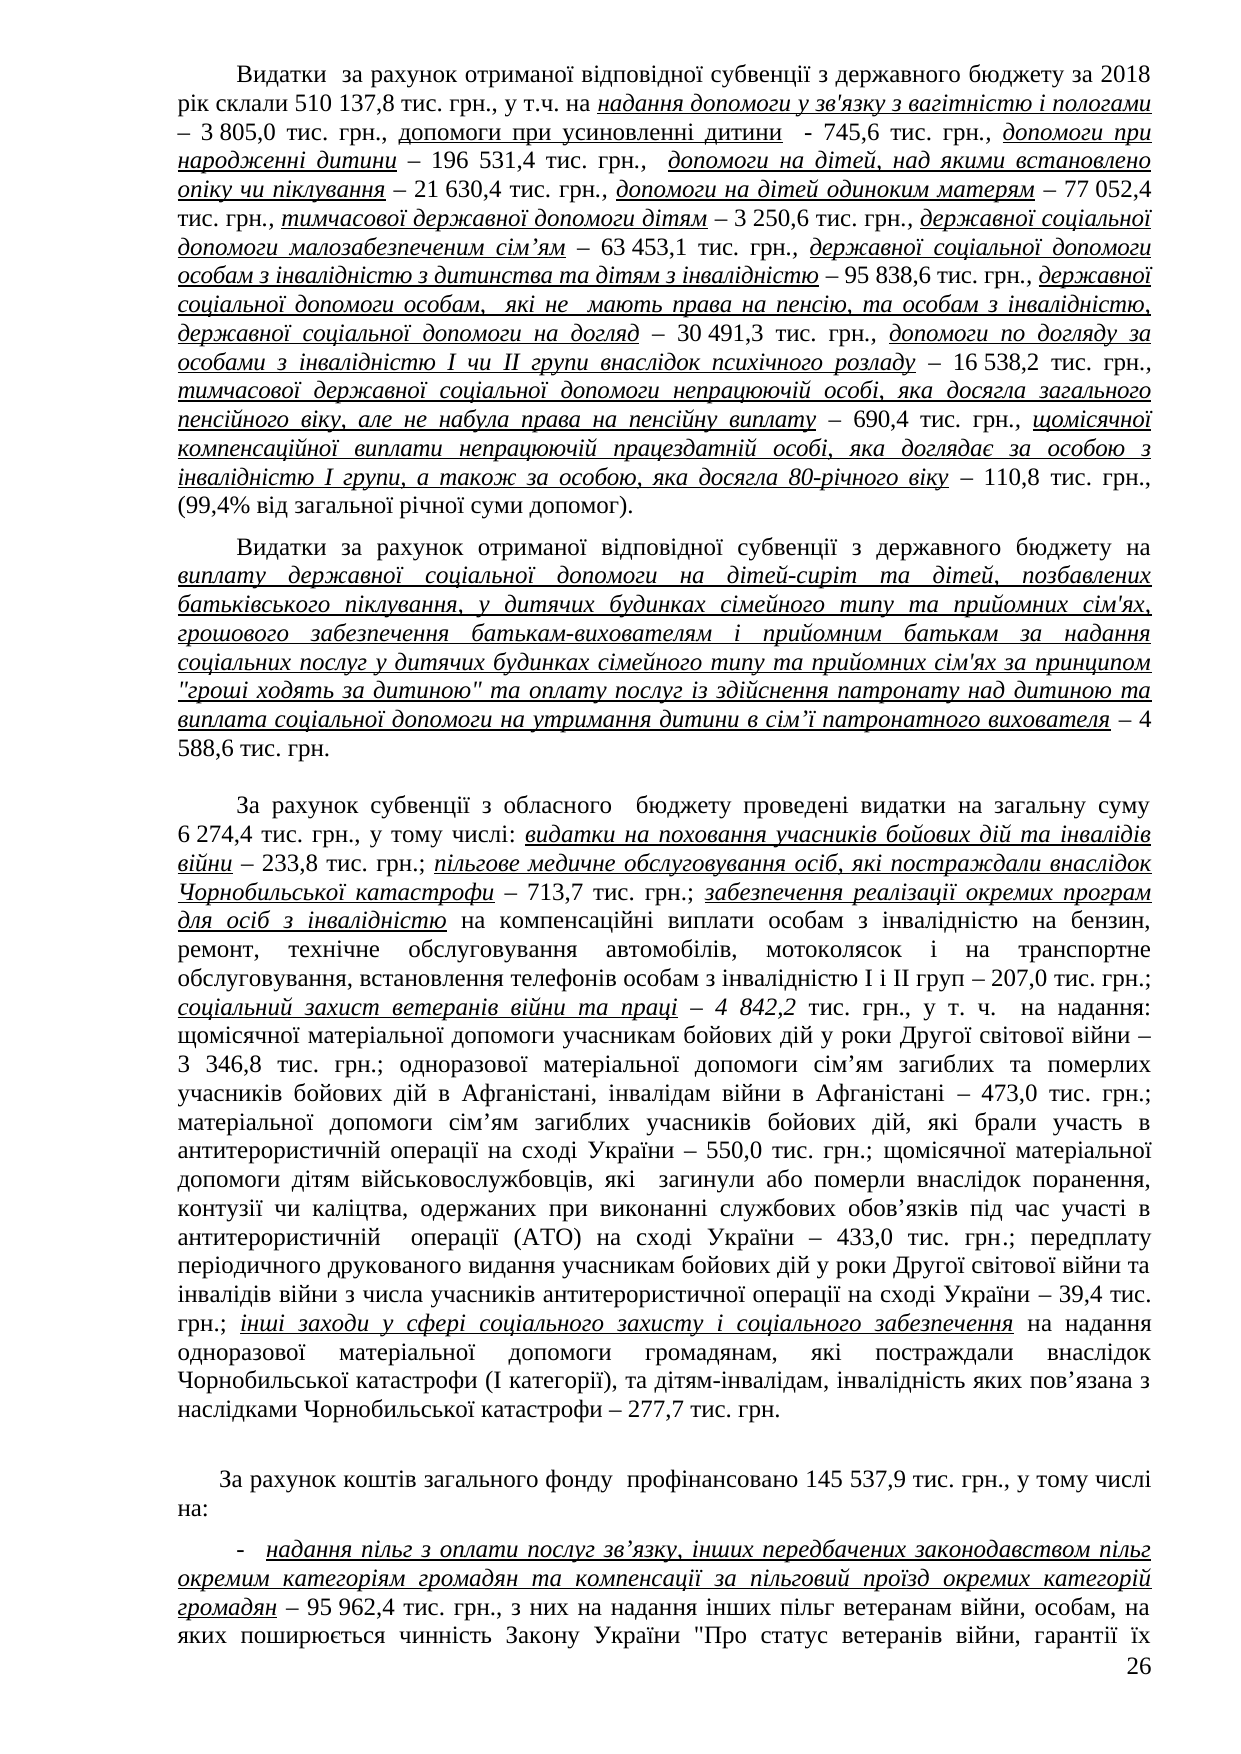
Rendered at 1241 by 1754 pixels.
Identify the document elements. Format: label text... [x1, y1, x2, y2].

text Видатки за рахунок отриманої відповідної субвенції з державного бюджету на виплату державної соціальної допомоги на дітей-сиріт та дітей, позбавлених батьківського піклування, у дитячих будинках сімейного типу та прийомних сім'ях, грошового забезпечення батькам-вихователям і прийомним батькам за надання соціальних послуг у дитячих будинках сімейного типу та прийомних сім'ях за принципом "гроші ходять за дитиною" та оплату послуг із здійснення патронату над дитиною та виплата соціальної допомоги на утримання дитини в сім’ї патронатного вихователя – 4 588,6 тис. грн. [177, 615, 1152, 672]
text Видатки за рахунок отриманої відповідної субвенції з державного бюджету за 2018 рік склали 510 137,8 тис. грн., у т.ч. на надання допомоги у зв'язку з вагітністю і пологами – 3 805,0 тис. грн., допомоги при усиновленні дитини - 745,6 тис. грн., допомоги при народженні дитини – 196 531,4 тис. грн., допомоги на дітей, над якими встановлено опіку чи піклування – 21 630,4 тис. грн., допомоги на дітей одиноким матерям – 77 052,4 тис. грн., тимчасової державної допомоги дітям – 3 250,6 тис. грн., державної соціальної допомоги малозабезпеченим сім’ям – 63 453,1 тис. грн., державної соціальної допомоги особам з інвалідністю з дитинства та дітям з інвалідністю – 95 838,6 тис. грн., державної соціальної допомоги особам, які не мають права на пенсію, та особам з інвалідністю, державної соціальної допомоги на догляд – 30 491,3 тис. грн., допомоги по догляду за особами з інвалідністю I чи II групи внаслідок психічного розладу – 16 538,2 тис. грн., тимчасової державної соціальної допомоги непрацюючій особі, яка досягла загального пенсійного віку, але не набула права на пенсійну виплату – 690,4 тис. грн., щомісячної компенсаційної виплати непрацюючій працездатній особі, яка доглядає за особою з інвалідністю I групи, а також за особою, яка досягла 80-річного віку – 110,8 тис. грн., (99,4% від загальної річної суми допомог). [177, 59, 1152, 519]
text Видатки за рахунок отриманої відповідної субвенції з державного бюджету на виплату державної соціальної допомоги на дітей-сиріт та дітей, позбавлених батьківського піклування, у дитячих будинках сімейного типу та прийомних сім'ях, грошового забезпечення батькам-вихователям і прийомним батькам за надання соціальних послуг у дитячих будинках сімейного типу та прийомних сім'ях за принципом "гроші ходять за дитиною" та оплату послуг із здійснення патронату над дитиною та виплата соціальної допомоги на утримання дитини в сім’ї патронатного вихователя – 4 588,6 тис. грн. [177, 701, 1152, 762]
text Видатки за рахунок отриманої відповідної субвенції з державного бюджету на виплату державної соціальної допомоги на дітей-сиріт та дітей, позбавлених батьківського піклування, у дитячих будинках сімейного типу та прийомних сім'ях, грошового забезпечення батькам-вихователям і прийомним батькам за надання соціальних послуг у дитячих будинках сімейного типу та прийомних сім'ях за принципом "гроші ходять за дитиною" та оплату послуг із здійснення патронату над дитиною та виплата соціальної допомоги на утримання дитини в сім’ї патронатного вихователя – 4 588,6 тис. грн. [177, 532, 1152, 585]
text За рахунок субвенції з обласного бюджету проведені видатки на загальну суму 6 274,4 тис. грн., у тому числі: видатки на поховання учасників бойових дій та інвалідів війни – 233,8 тис. грн.; пільгове медичне обслуговування осіб, які постраждали внаслідок Чорнобильської катастрофи – 713,7 тис. грн.; забезпечення реалізації окремих програм для осіб з інвалідністю на компенсаційні виплати особам з інвалідністю на бензин, ремонт, технічне обслуговування автомобілів, мотоколясок і на транспортне обслуговування, встановлення телефонів особам з інвалідністю I і II груп – 207,0 тис. грн.; соціальний захист ветеранів війни та праці – 4 842,2 тис. грн., у т. ч. на надання: щомісячної матеріальної допомоги учасникам бойових дій у роки Другої світової війни – 3 346,8 тис. грн.; одноразової матеріальної допомоги сім’ям загиблих та померлих учасників бойових дій в Афганістані, інвалідам війни в Афганістані – 473,0 тис. грн.; матеріальної допомоги сім’ям загиблих учасників бойових дій, які брали участь в антитерористичній операції на сході України – 550,0 тис. грн.; щомісячної матеріальної допомоги дітям військовослужбовців, які загинули або померли внаслідок поранення, контузії чи каліцтва, одержаних при виконанні службових обов’язків під час участі в антитерористичній операції (АТО) на сході України – 433,0 тис. грн.; передплату періодичного друкованого видання учасникам бойових дій у роки Другої світової війни та інвалідів війни з числа учасників антитерористичної операції на сході України – 39,4 тис. грн.; інші заходи у сфері соціального захисту і соціального забезпечення на надання одноразової матеріальної допомоги громадянам, які постраждали внаслідок Чорнобильської катастрофи (І категорії), та дітям-інвалідам, інвалідність яких пов’язана з наслідками Чорнобильської катастрофи – 277,7 тис. грн. [177, 790, 1152, 1423]
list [177, 1589, 1152, 1649]
text За рахунок коштів загального фонду профінансовано 145 537,9 тис. грн., у тому числі на: [177, 1464, 1152, 1522]
